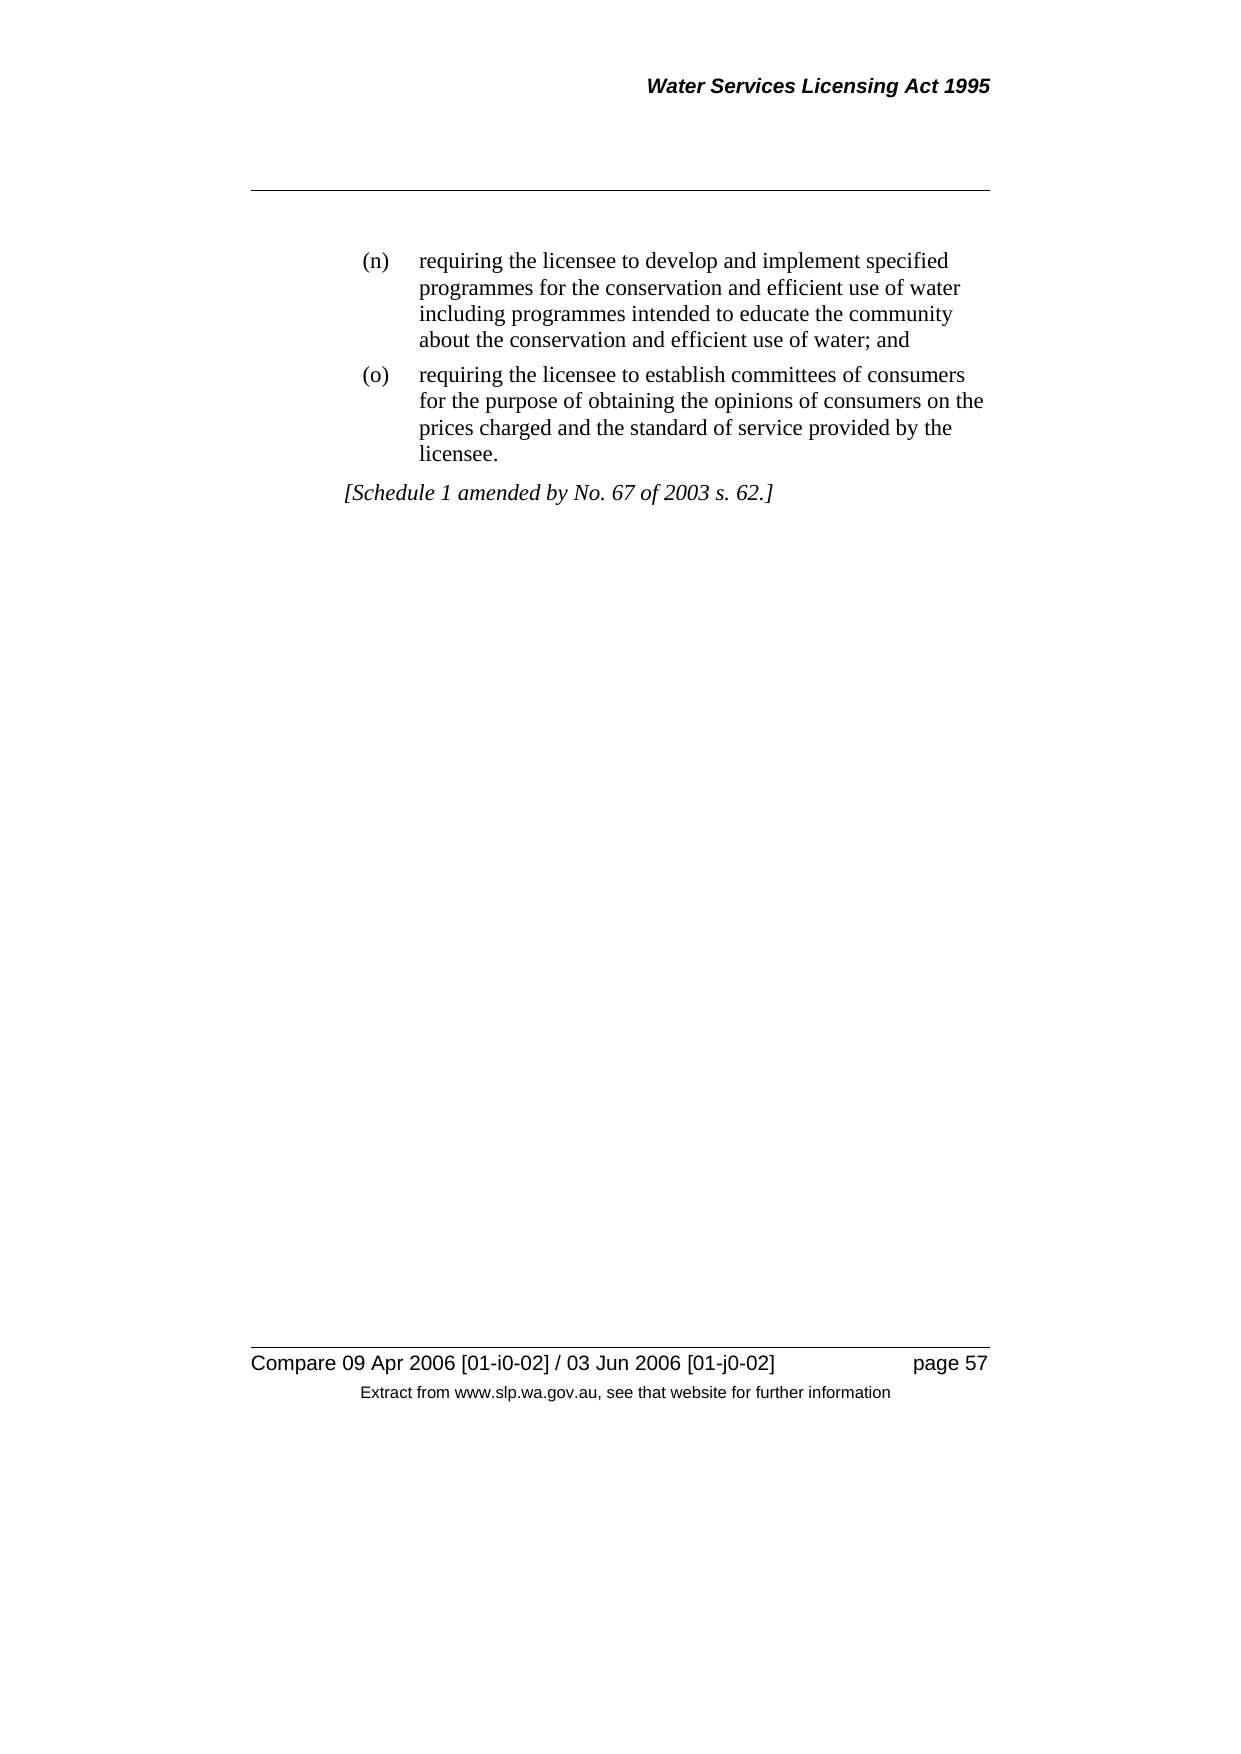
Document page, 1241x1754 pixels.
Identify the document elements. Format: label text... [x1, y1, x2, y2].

text (n) requiring the licensee to develop and implement specified programmes for the conservation and efficient use of water including programmes intended to educate the community about the conservation and efficient use of water; and [251, 247, 990, 353]
text [Schedule 1 amended by No. 67 of 2003 s. 62.] [251, 479, 990, 506]
text (o) requiring the licensee to establish committees of consumers for the purpose of obtaining the opinions of consumers on the prices charged and the standard of service provided by the licensee. [251, 361, 990, 467]
